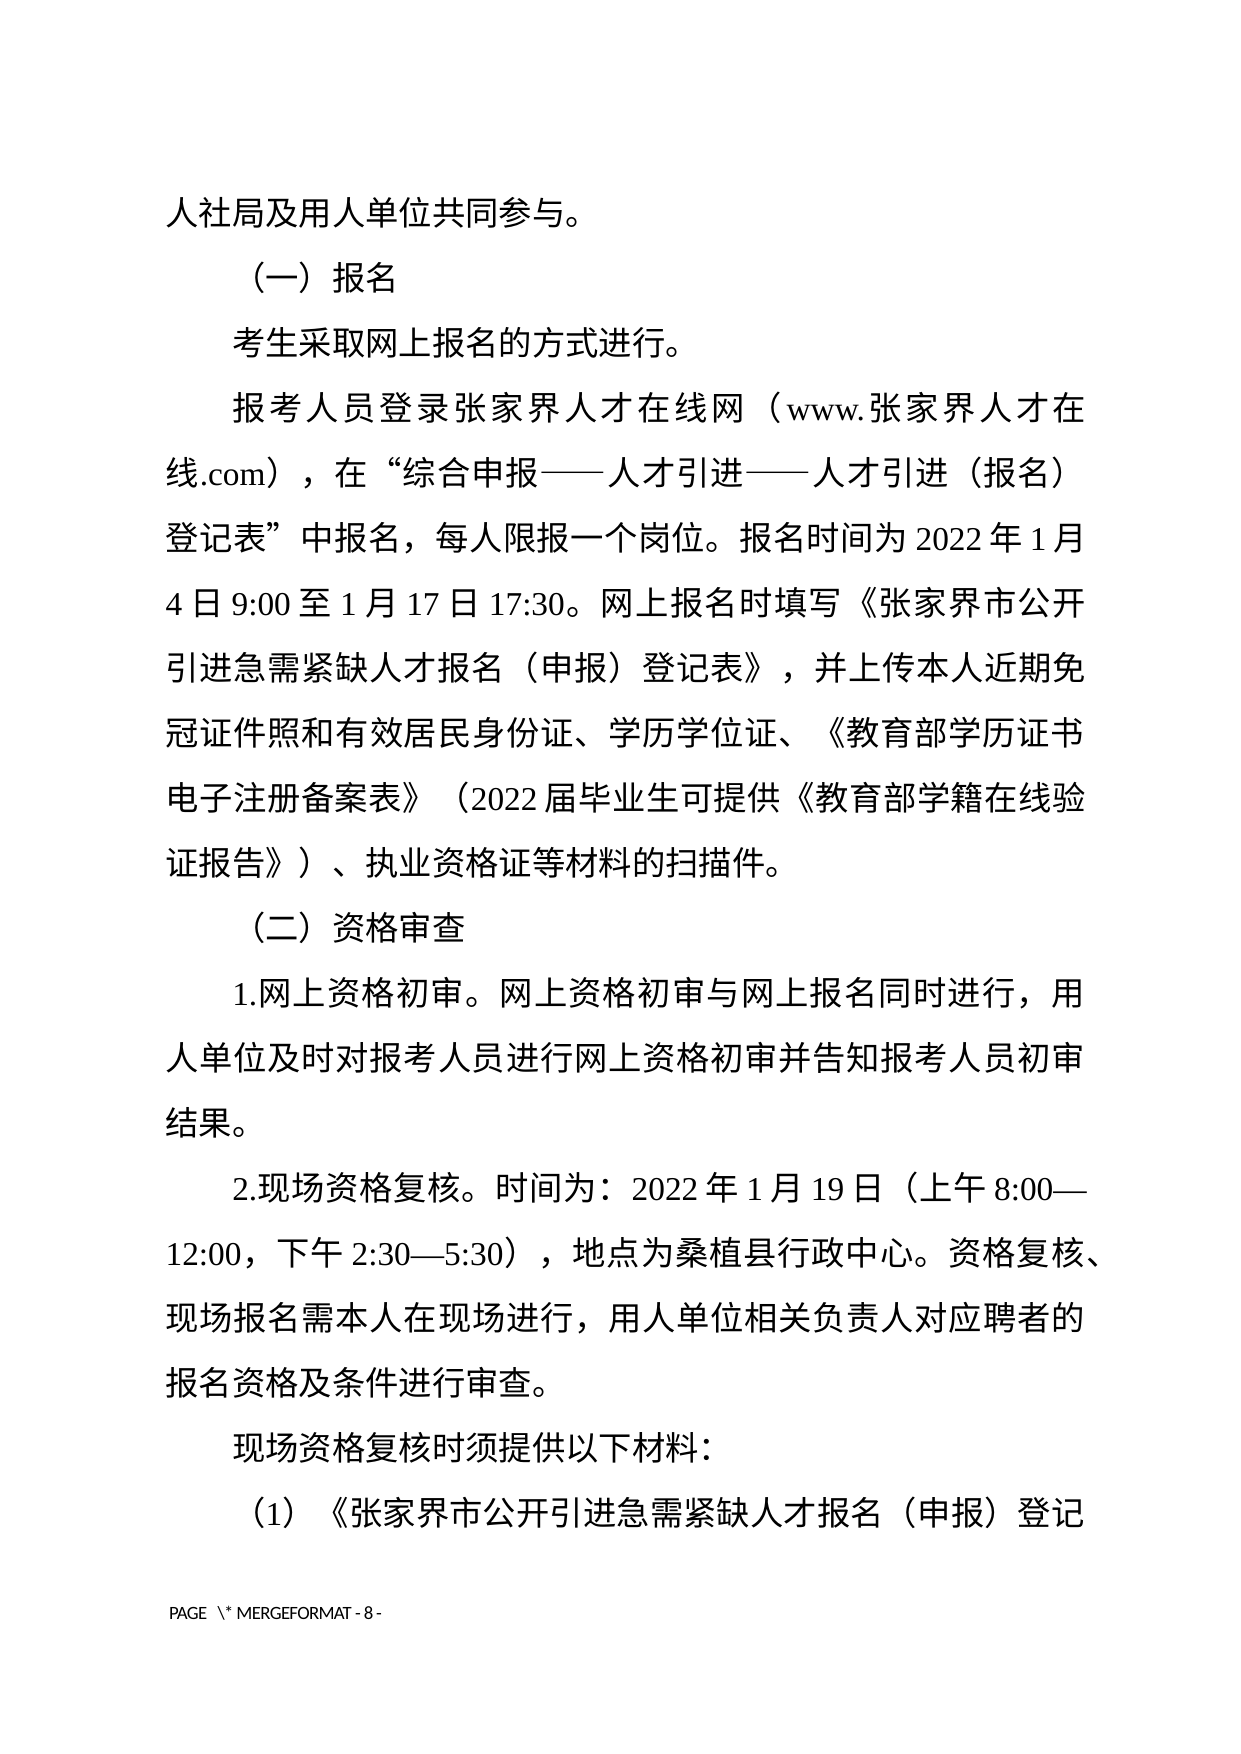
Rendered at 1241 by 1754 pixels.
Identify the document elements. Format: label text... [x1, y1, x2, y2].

text （一）报名 [165, 243, 1087, 308]
text 报考人员登录张家界人才在线网（www.张家界人才在线.com），在“综合申报——人才引进——人才引进（报名）登记表”中报名，每人限报一个岗位。报名时间为2022年1月4日9:00至1月17日17:30。网上报名时填写《张家界市公开引进急需紧缺人才报名（申报）登记表》，并上传本人近期免冠证件照和有效居民身份证、学历学位证、《教育部学历证书电子注册备案表》（2022届毕业生可提供《教育部学籍在线验证报告》）、执业资格证等材料的扫描件。 [165, 373, 1087, 893]
text 考生采取网上报名的方式进行。 [165, 308, 1087, 373]
text 1.网上资格初审。网上资格初审与网上报名同时进行，用人单位及时对报考人员进行网上资格初审并告知报考人员初审结果。 [165, 958, 1087, 1153]
text 现场资格复核时须提供以下材料： [165, 1413, 1087, 1478]
text （二）资格审查 [165, 893, 1087, 958]
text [165, 178, 1087, 243]
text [165, 1478, 1087, 1543]
text 2.现场资格复核。时间为：2022年1月19日（上午8:00—12:00，下午2:30—5:30），地点为桑植县行政中心。资格复核、现场报名需本人在现场进行，用人单位相关负责人对应聘者的报名资格及条件进行审查。 [165, 1153, 1087, 1413]
